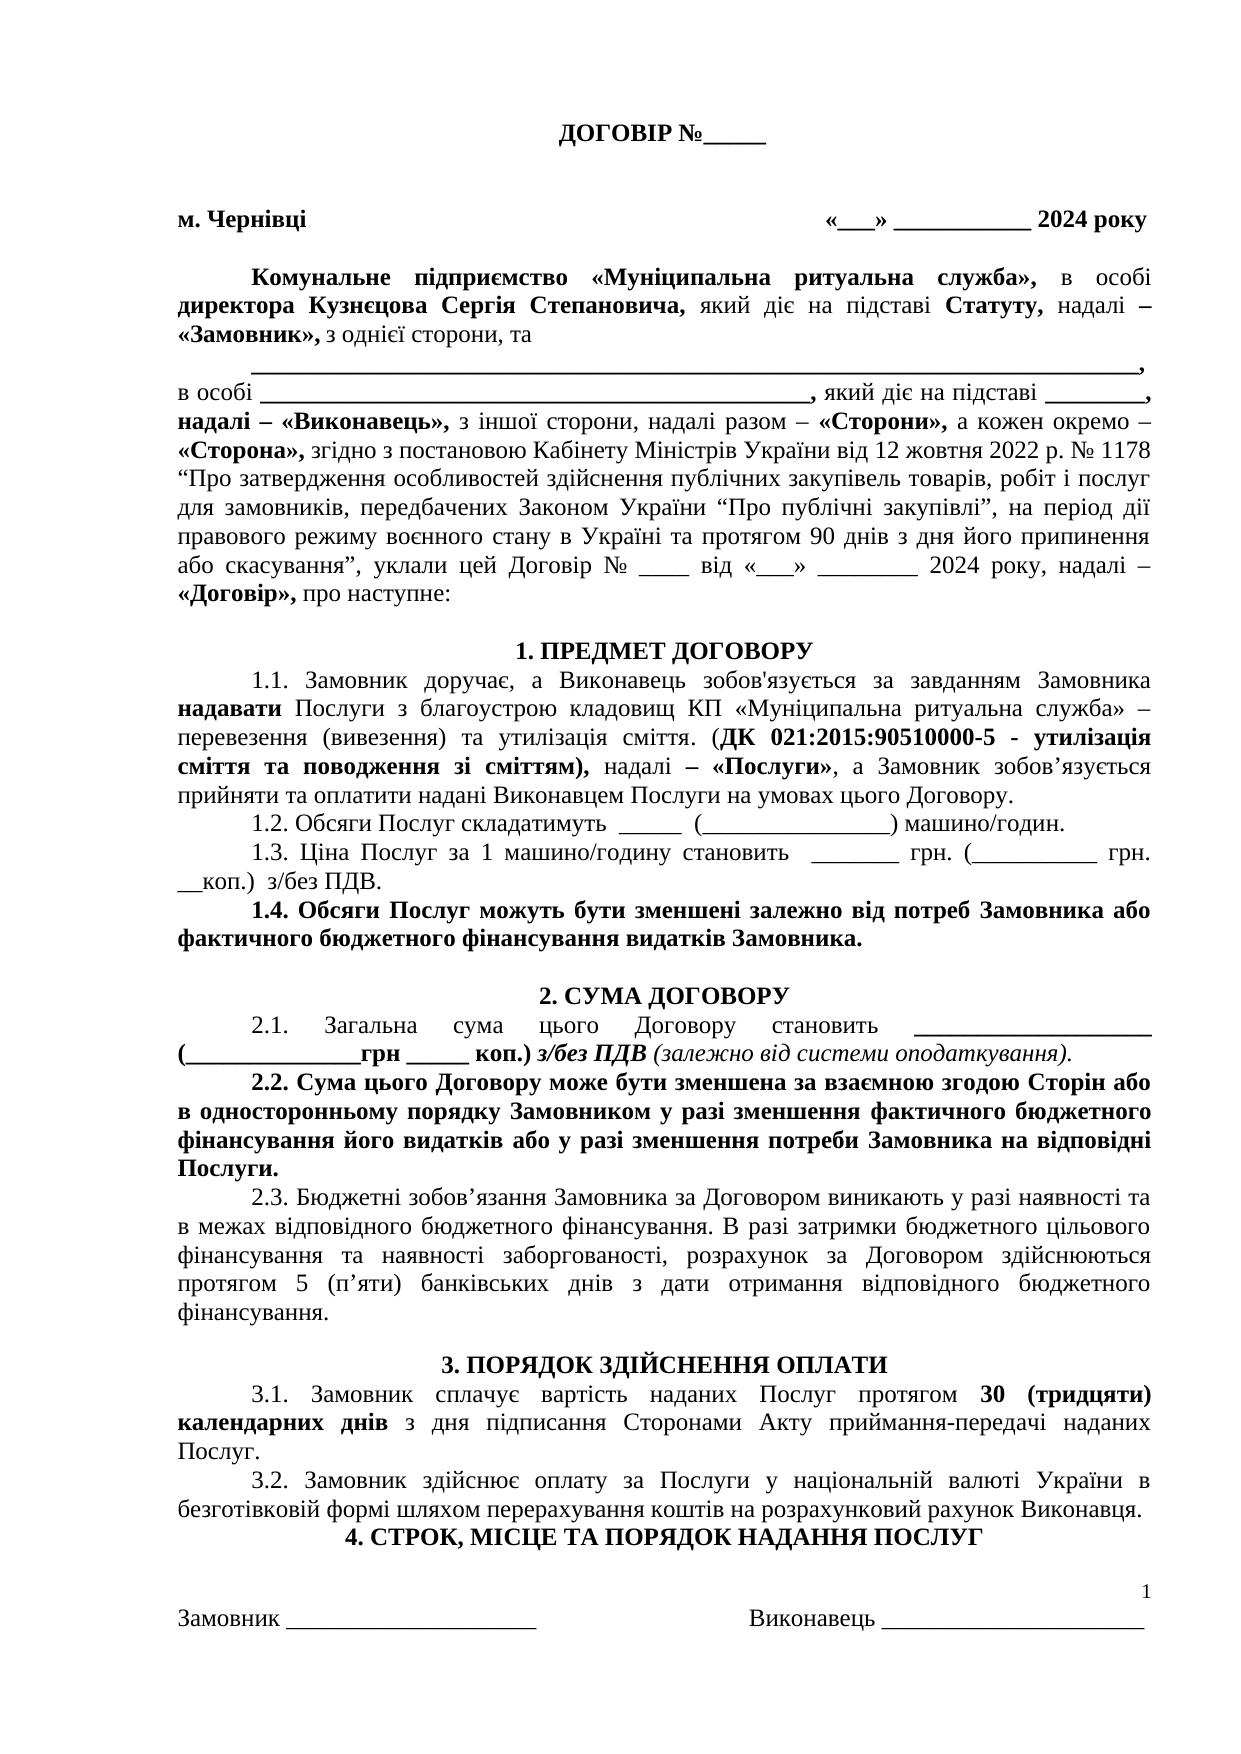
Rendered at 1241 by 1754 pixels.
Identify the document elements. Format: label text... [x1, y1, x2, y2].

text 2. СУМА ДОГОВОРУ [177, 981, 1152, 1010]
text 1.1. Замовник доручає, а Виконавець зобов'язується за завданням Замовника надавати Послуги з благоустрою кладовищ КП «Муніципальна ритуальна служба» – перевезення (вивезення) та утилізація сміття. (ДК 021:2015:90510000-5 - утилізація сміття та поводження зі сміттям), надалі – «Послуги», а Замовник зобов’язується прийняти та оплатити надані Виконавцем Послуги на умовах цього Договору. [177, 665, 1152, 808]
text ДОГОВІР №_____ [177, 118, 1152, 147]
text 1.4. Обсяги Послуг можуть бути зменшені залежно від потреб Замовника або фактичного бюджетного фінансування видатків Замовника. [177, 895, 1152, 952]
text 2.2. Сума цього Договору може бути зменшена за взаємною згодою Сторін або в односторонньому порядку Замовником у разі зменшення фактичного бюджетного фінансування його видатків або у разі зменшення потреби Замовника на відповідні Послуги. [177, 1067, 1152, 1182]
text 3. ПОРЯДОК ЗДІЙСНЕННЯ ОПЛАТИ [177, 1350, 1152, 1379]
text 3.2. Замовник здійснює оплату за Послуги у національній валюті України в безготівковій формі шляхом перерахування коштів на розрахунковий рахунок Виконавця. [177, 1465, 1152, 1522]
text Комунальне підприємство «Муніципальна ритуальна служба», в особі директора Кузнєцова Сергія Степановича, який діє на підставі Статуту, надалі – «Замовник», з однієї сторони, та [177, 262, 1152, 348]
text м. Чернівці «___» ___________ 2024 року [177, 204, 1152, 233]
text 2.1. Загальна сума цього Договору становить ___________________ (______________грн _____ коп.) з/без ПДВ (залежно від системи оподаткування). [177, 1010, 1152, 1067]
text 2.3. Бюджетні зобов’язання Замовника за Договором виникають у разі наявності та в межах відповідного бюджетного фінансування. В разі затримки бюджетного цільового фінансування та наявності заборгованості, розрахунок за Договором здійснюються протягом 5 (п’яти) банківських днів з дати отримання відповідного бюджетного фінансування. [177, 1182, 1152, 1326]
text 3.1. Замовник сплачує вартість наданих Послуг протягом 30 (тридцяти) календарних днів з дня підписання Сторонами Акту приймання-передачі наданих Послуг. [177, 1379, 1152, 1465]
text 1. ПРЕДМЕТ ДОГОВОРУ [177, 636, 1152, 665]
text 1.2. Обсяги Послуг складатимуть _____ (_______________) машино/годин. [177, 808, 1152, 837]
text _______________________________________________________________________, в особі ____________________________________________, який діє на підставі ________, надалі – «Виконавець», з іншої сторони, надалі разом – «Сторони», а кожен окремо – «Сторона», згідно з постановою Кабінету Міністрів України від 12 жовтня 2022 р. № 1178 “Про затвердження особливостей здійснення публічних закупівель товарів, робіт і послуг для замовників, передбачених Законом України “Про публічні закупівлі”, на період дії правового режиму воєнного стану в Україні та протягом 90 днів з дня його припинення або скасування”, уклали цей Договір № ____ від «___» ________ 2024 року, надалі – «Договір», про наступне: [177, 348, 1152, 607]
text 1.3. Ціна Послуг за 1 машино/годину становить _______ грн. (__________ грн. __коп.) з/без ПДВ. [177, 837, 1152, 895]
text 4. СТРОК, МІСЦЕ ТА ПОРЯДОК НАДАННЯ ПОСЛУГ [177, 1522, 1152, 1551]
